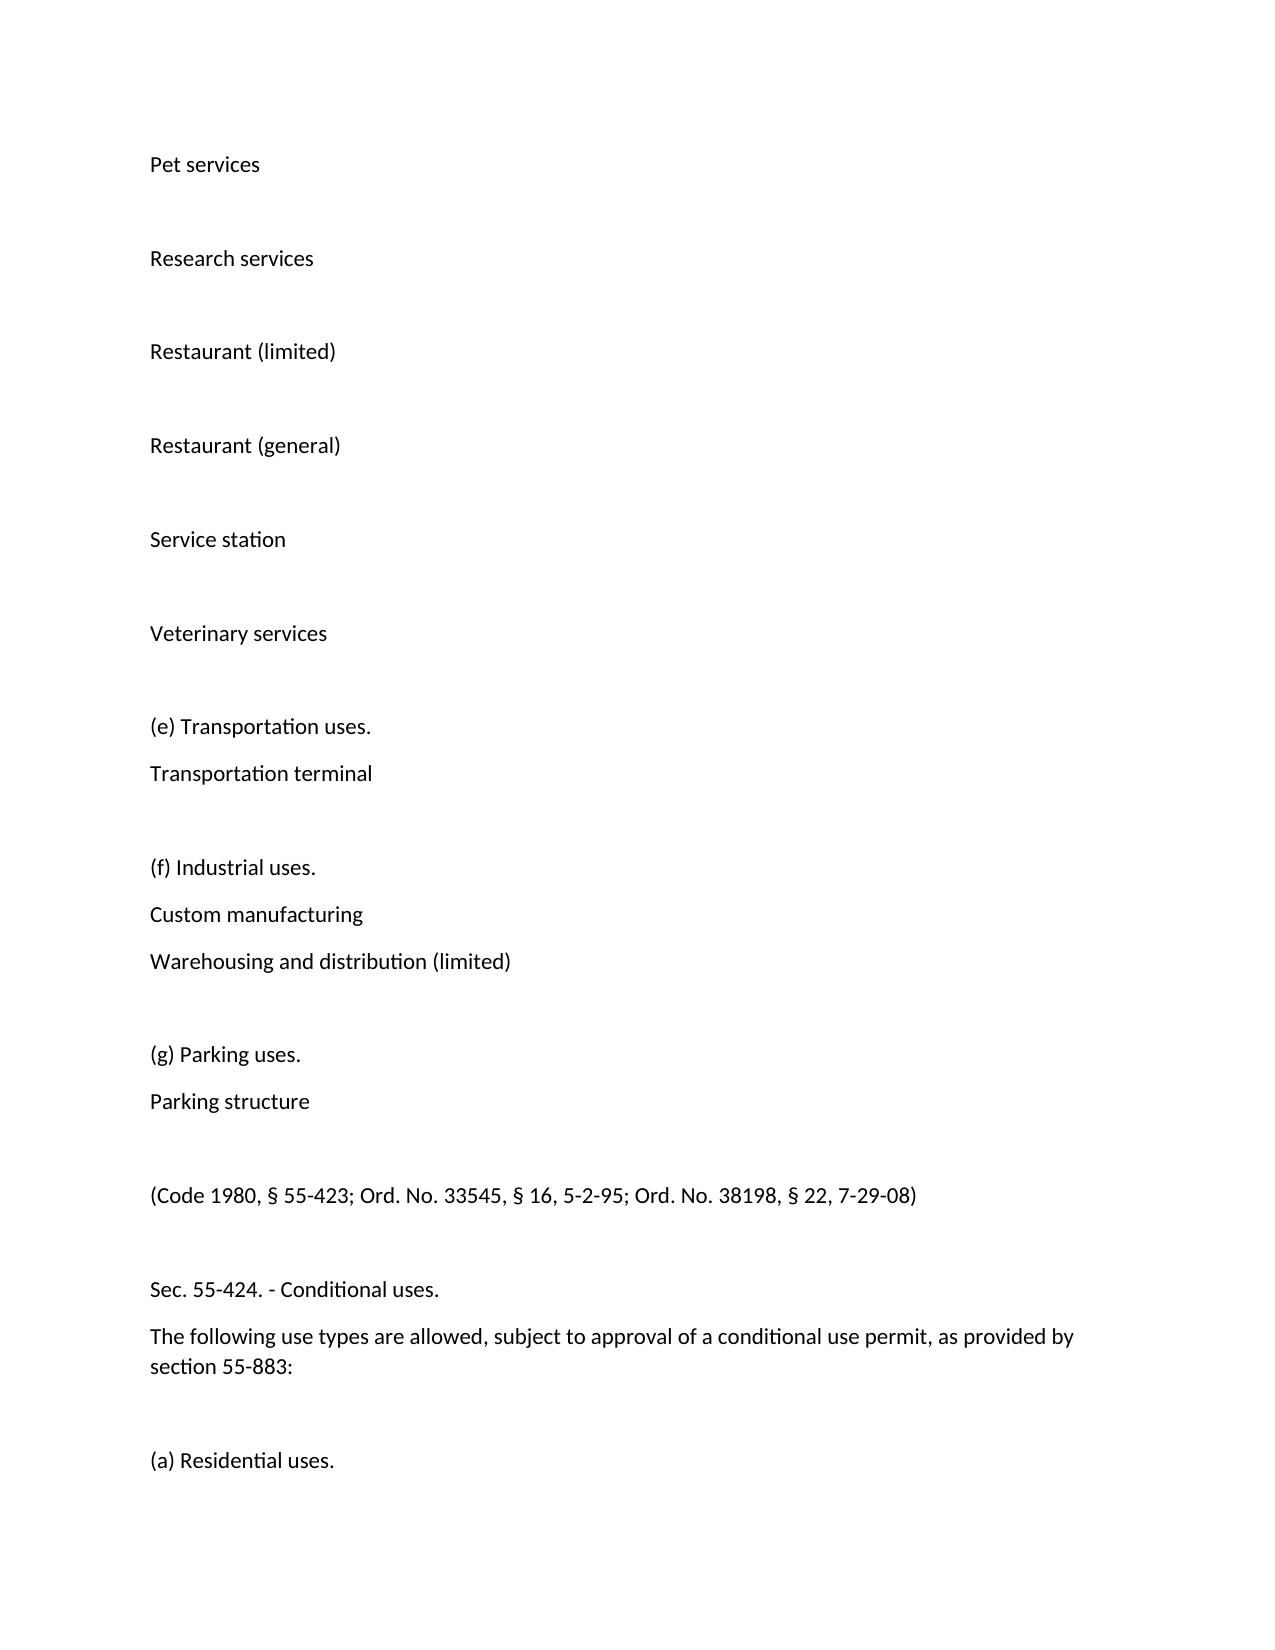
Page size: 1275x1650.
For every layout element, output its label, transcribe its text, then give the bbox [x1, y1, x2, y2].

text Parking structure [150, 1087, 1125, 1116]
text Transportation terminal [150, 759, 1125, 787]
text Sec. 55-424. - Conditional uses. [150, 1275, 1125, 1303]
text Restaurant (general) [150, 431, 1125, 459]
text Custom manufacturing [150, 900, 1125, 928]
text (Code 1980, § 55-423; Ord. No. 33545, § 16, 5-2-95; Ord. No. 38198, § 22, 7-29-08) [150, 1181, 1125, 1209]
text Pet services [150, 150, 1125, 178]
text (g) Parking uses. [150, 1041, 1125, 1069]
text (a) Residential uses. [150, 1446, 1125, 1474]
text Research services [150, 244, 1125, 272]
text Veterinary services [150, 619, 1125, 647]
text Warehousing and distribution (limited) [150, 947, 1125, 975]
text (f) Industrial uses. [150, 853, 1125, 881]
text (e) Transportation uses. [150, 712, 1125, 741]
text Restaurant (limited) [150, 337, 1125, 366]
text Service station [150, 525, 1125, 553]
text The following use types are allowed, subject to approval of a conditional use permit, as provided by section 55-883: [150, 1322, 1125, 1380]
